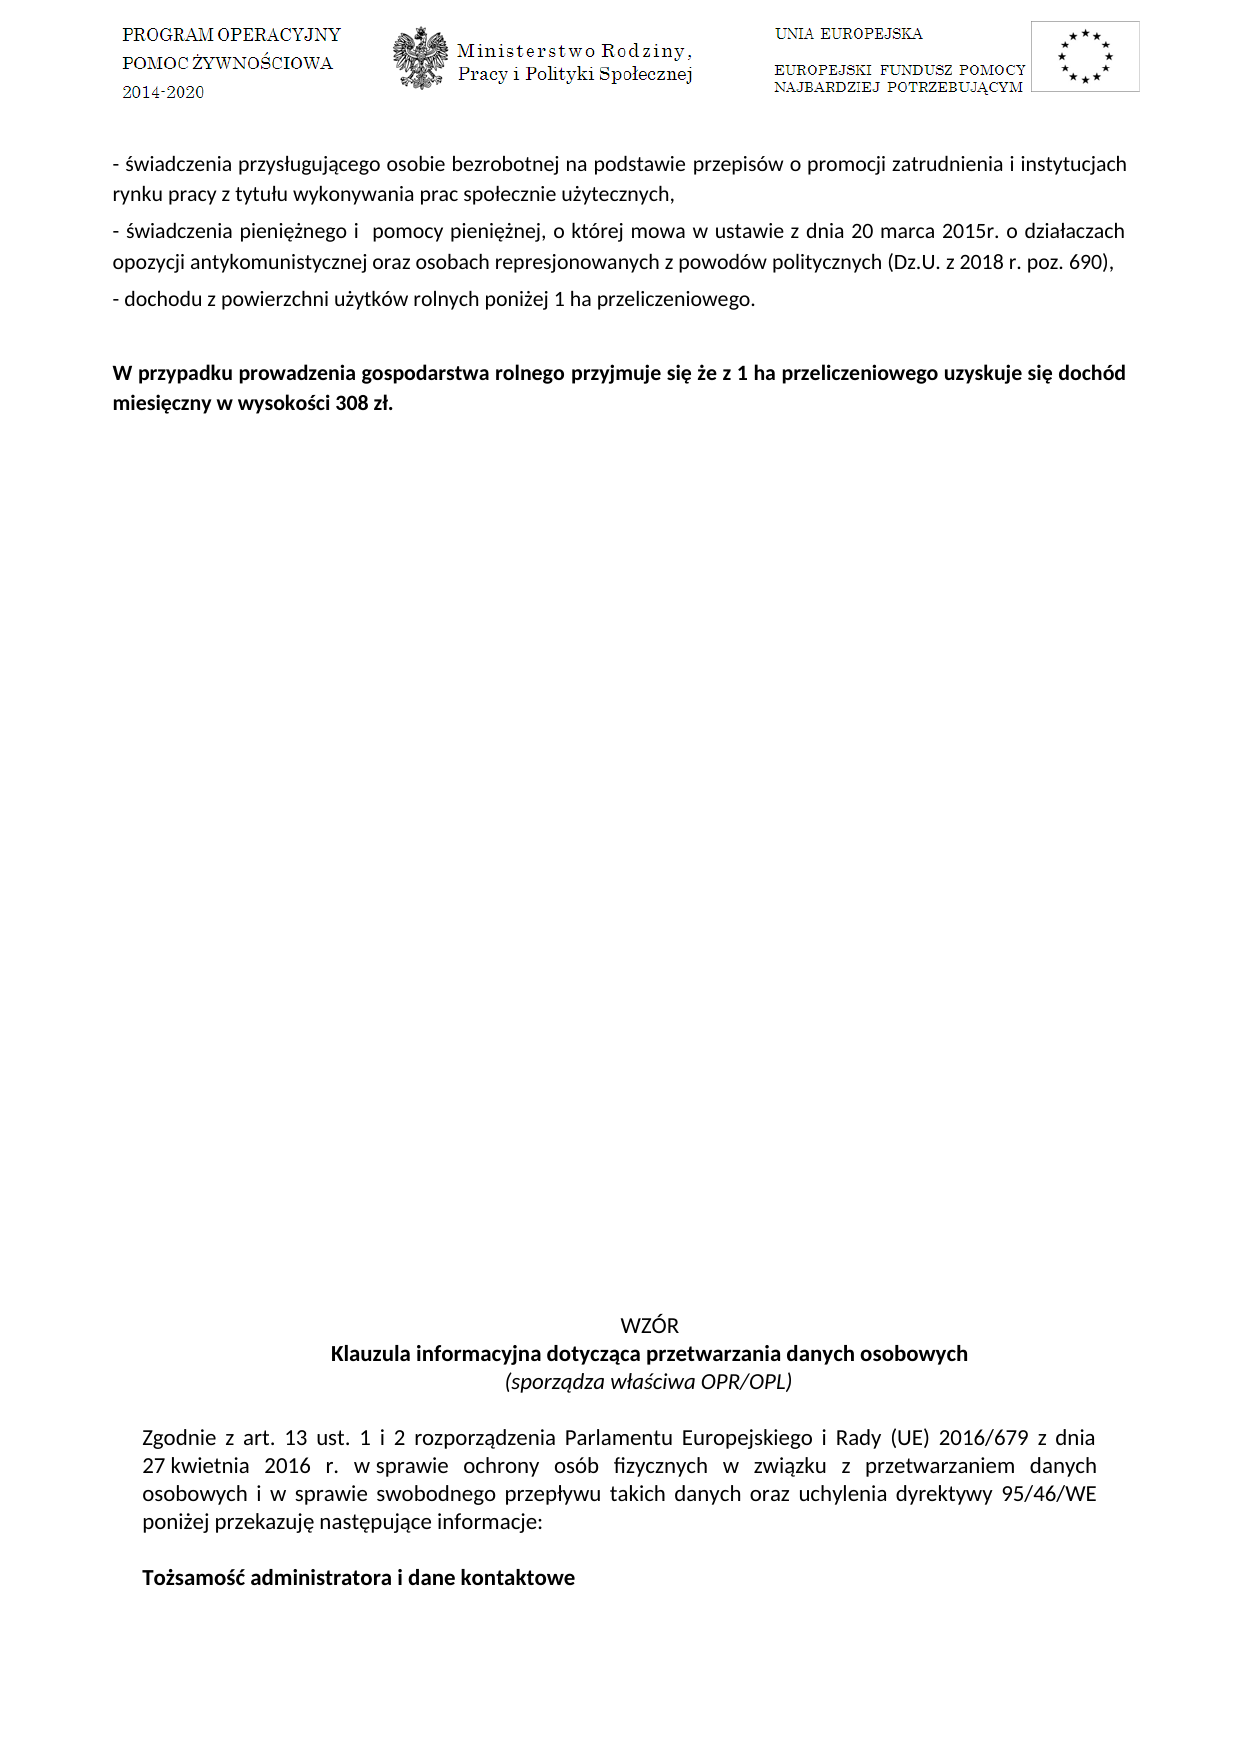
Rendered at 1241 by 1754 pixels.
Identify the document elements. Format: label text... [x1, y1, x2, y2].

text WZÓR [112, 1311, 1187, 1339]
text - świadczenia pieniężnego i pomocy pieniężnej, o której mowa w ustawie z dnia 20 marca 2015r. o działaczach opozycji antykomunistycznej oraz osobach represjonowanych z powodów politycznych (Dz.U. z 2018 r. poz. 690), [112, 217, 1128, 275]
text (sporządza właściwa OPR/OPL) [112, 1367, 1187, 1395]
text Tożsamość administratora i dane kontaktowe [142, 1563, 1098, 1591]
text Klauzula informacyjna dotycząca przetwarzania danych osobowych [112, 1339, 1187, 1367]
text - dochodu z powierzchni użytków rolnych poniżej 1 ha przeliczeniowego. [112, 285, 1128, 312]
text - świadczenia przysługującego osobie bezrobotnej na podstawie przepisów o promocji zatrudnienia i instytucjach rynku pracy z tytułu wykonywania prac społecznie użytecznych, [112, 150, 1128, 207]
picture [112, 15, 1147, 108]
text W przypadku prowadzenia gospodarstwa rolnego przyjmuje się że z 1 ha przeliczeniowego uzyskuje się dochód miesięczny w wysokości 308 zł. [112, 359, 1128, 416]
text Zgodnie z art. 13 ust. 1 i 2 rozporządzenia Parlamentu Europejskiego i Rady (UE) 2016/679 z dnia 27 kwietnia 2016 r. w sprawie ochrony osób fizycznych w związku z przetwarzaniem danych osobowych i w sprawie swobodnego przepływu takich danych oraz uchylenia dyrektywy 95/46/WE poniżej przekazuję następujące informacje: [142, 1423, 1098, 1535]
